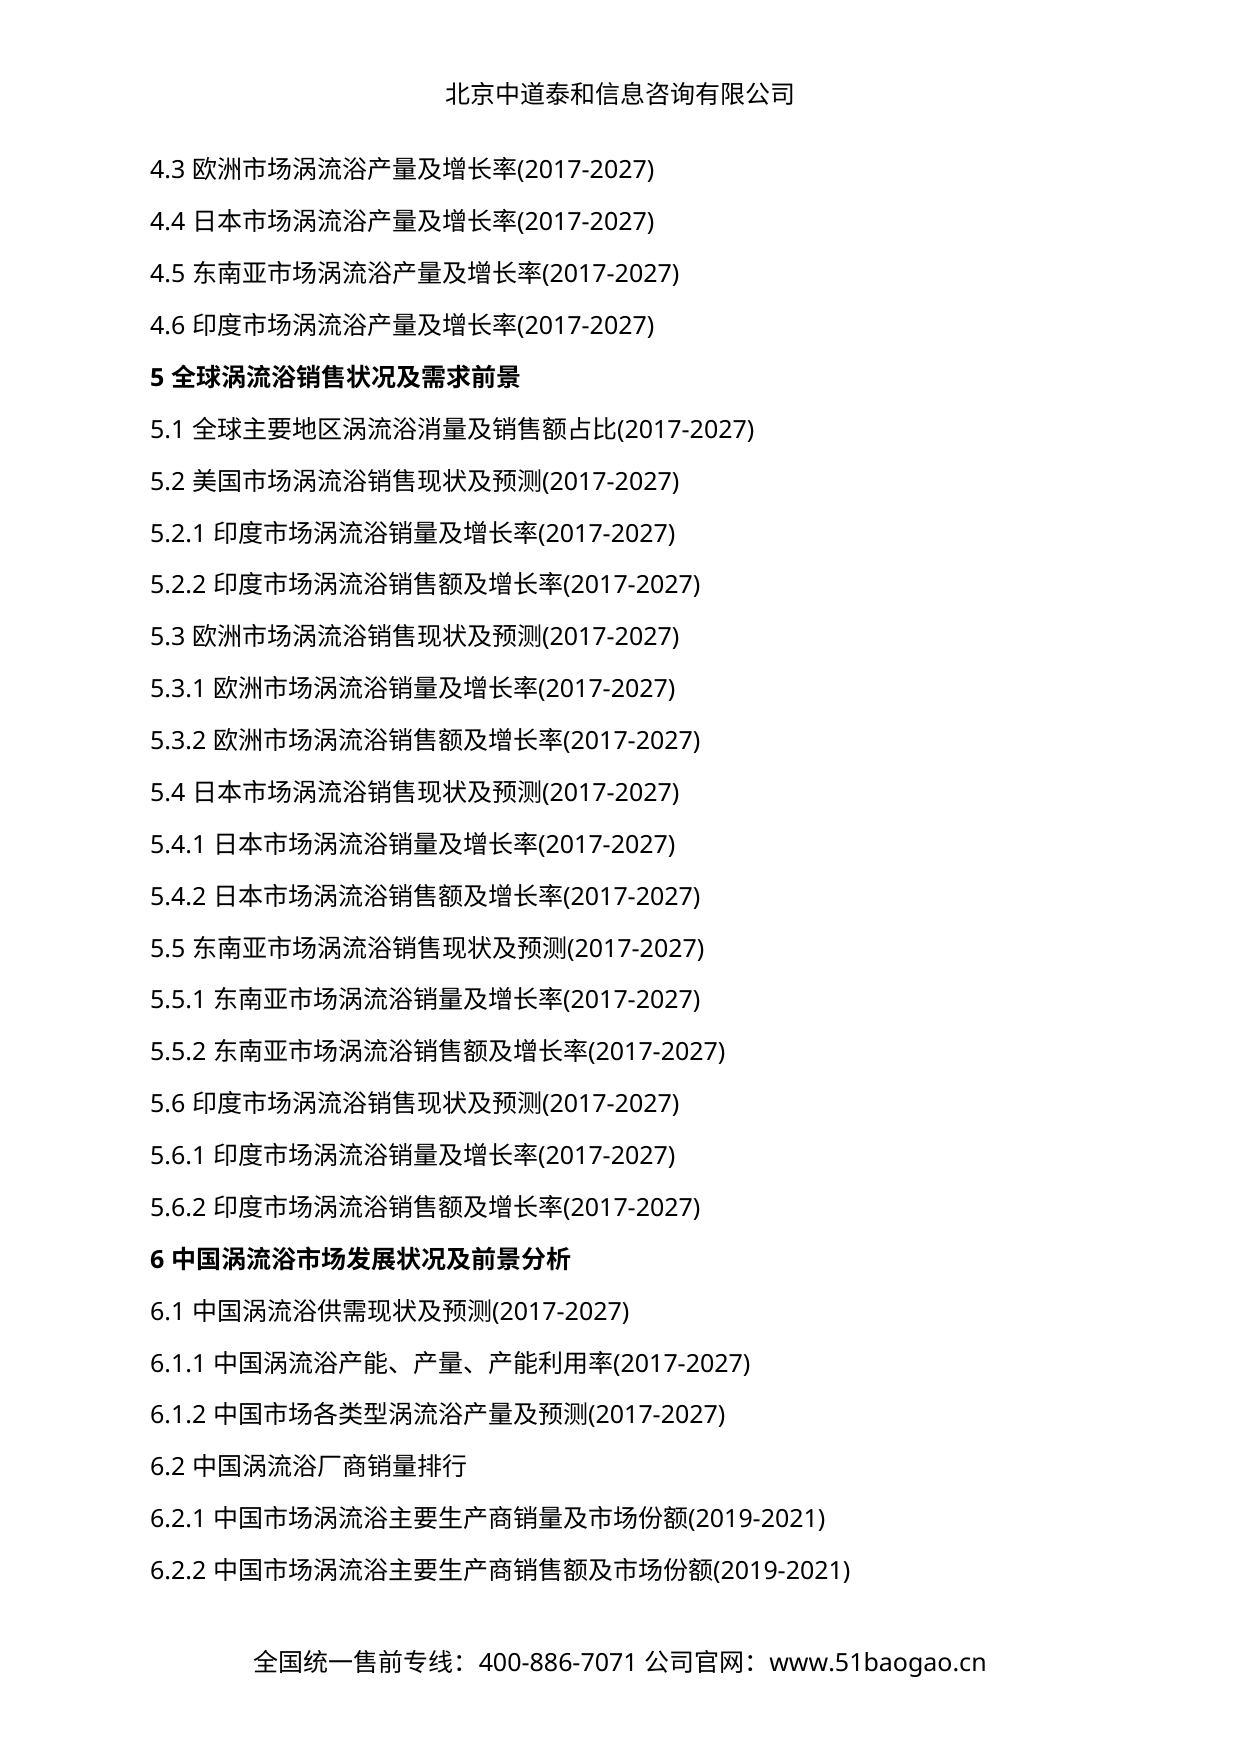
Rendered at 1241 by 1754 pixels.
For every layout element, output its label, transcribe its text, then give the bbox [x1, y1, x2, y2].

text 4.4 日本市场涡流浴产量及增长率(2017-2027) [150, 202, 1090, 238]
text 5.4.1 日本市场涡流浴销量及增长率(2017-2027) [150, 824, 1090, 861]
text 6.1 中国涡流浴供需现状及预测(2017-2027) [150, 1291, 1090, 1327]
text 5.5 东南亚市场涡流浴销售现状及预测(2017-2027) [150, 928, 1090, 964]
text 5.2 美国市场涡流浴销售现状及预测(2017-2027) [150, 461, 1090, 497]
text 5.3.1 欧洲市场涡流浴销量及增长率(2017-2027) [150, 669, 1090, 705]
text 6.2.2 中国市场涡流浴主要生产商销售额及市场份额(2019-2021) [150, 1551, 1090, 1587]
text 5.1 全球主要地区涡流浴消量及销售额占比(2017-2027) [150, 409, 1090, 446]
text 5 全球涡流浴销售状况及需求前景 [150, 357, 1090, 394]
text 6.1.1 中国涡流浴产能、产量、产能利用率(2017-2027) [150, 1343, 1090, 1379]
text 6.1.2 中国市场各类型涡流浴产量及预测(2017-2027) [150, 1395, 1090, 1431]
text 5.3 欧洲市场涡流浴销售现状及预测(2017-2027) [150, 617, 1090, 653]
text 5.6 印度市场涡流浴销售现状及预测(2017-2027) [150, 1084, 1090, 1120]
text 4.3 欧洲市场涡流浴产量及增长率(2017-2027) [150, 150, 1090, 186]
text 5.4.2 日本市场涡流浴销售额及增长率(2017-2027) [150, 876, 1090, 912]
text 5.2.1 印度市场涡流浴销量及增长率(2017-2027) [150, 513, 1090, 549]
text 5.5.1 东南亚市场涡流浴销量及增长率(2017-2027) [150, 980, 1090, 1016]
text 5.2.2 印度市场涡流浴销售额及增长率(2017-2027) [150, 565, 1090, 601]
text 6 中国涡流浴市场发展状况及前景分析 [150, 1239, 1090, 1276]
text 4.6 印度市场涡流浴产量及增长率(2017-2027) [150, 306, 1090, 342]
text 5.6.2 印度市场涡流浴销售额及增长率(2017-2027) [150, 1187, 1090, 1224]
text 5.6.1 印度市场涡流浴销量及增长率(2017-2027) [150, 1136, 1090, 1172]
text 4.5 东南亚市场涡流浴产量及增长率(2017-2027) [150, 254, 1090, 290]
text 5.5.2 东南亚市场涡流浴销售额及增长率(2017-2027) [150, 1032, 1090, 1068]
text 6.2 中国涡流浴厂商销量排行 [150, 1447, 1090, 1483]
text 5.4 日本市场涡流浴销售现状及预测(2017-2027) [150, 772, 1090, 809]
text 6.2.1 中国市场涡流浴主要生产商销量及市场份额(2019-2021) [150, 1499, 1090, 1535]
text 5.3.2 欧洲市场涡流浴销售额及增长率(2017-2027) [150, 721, 1090, 757]
